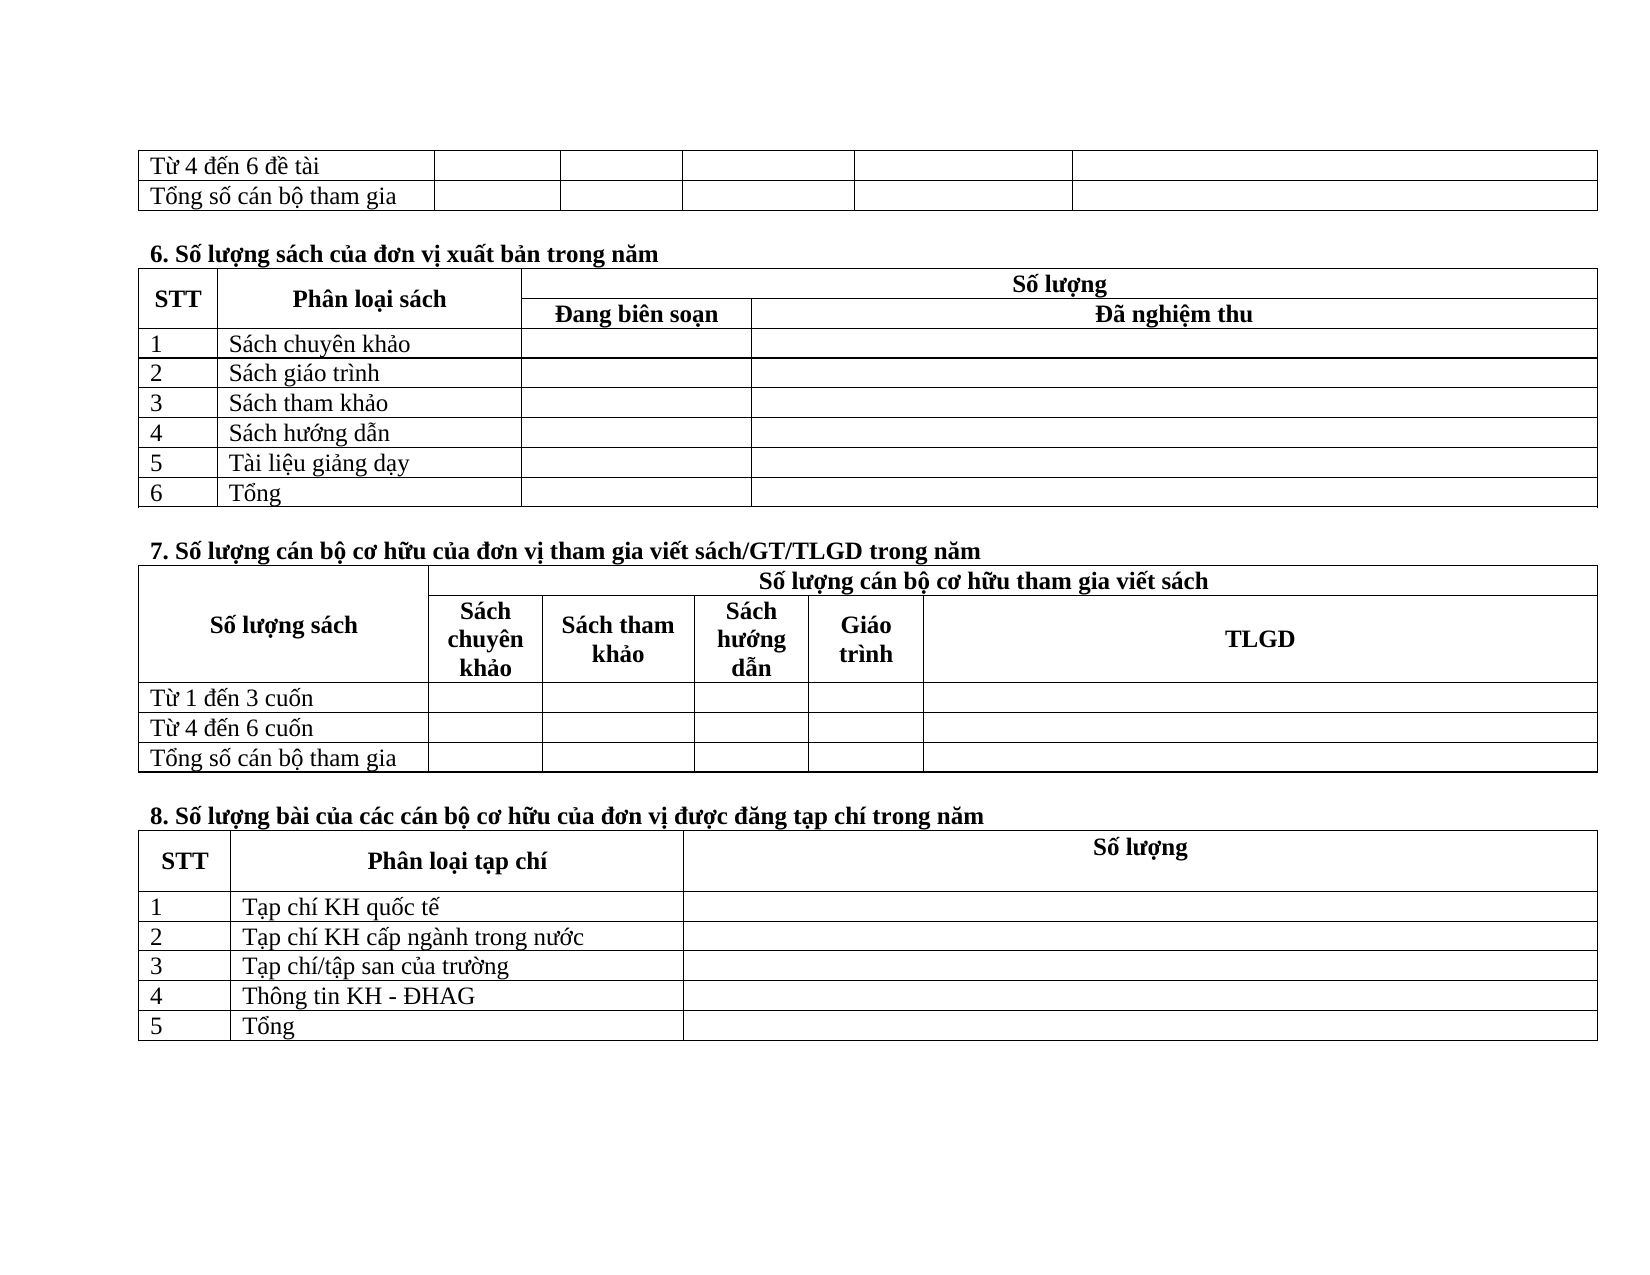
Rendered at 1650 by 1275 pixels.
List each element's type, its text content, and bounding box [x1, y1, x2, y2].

table_cell [752, 329, 1597, 357]
table_cell 1 [139, 329, 217, 357]
table_cell [684, 981, 1597, 1010]
table_cell Từ 4 đến 6 đề tài [139, 151, 434, 180]
table_cell 4 [139, 981, 230, 1010]
table_cell [435, 151, 560, 180]
table_cell 3 [139, 388, 217, 417]
table_cell [752, 478, 1597, 506]
table_cell [809, 683, 923, 712]
table_cell [543, 683, 694, 712]
table_cell 2 [139, 359, 217, 387]
table_cell [684, 892, 1597, 921]
table_cell TLGD [924, 596, 1597, 682]
table_header STT [139, 269, 217, 328]
table_cell [695, 743, 808, 771]
table_cell 5 [139, 448, 217, 477]
table_cell [522, 329, 751, 357]
table_cell Từ 1 đến 3 cuốn [139, 683, 428, 712]
table_cell Sách chuyên khảo [218, 329, 521, 357]
table_cell [543, 743, 694, 771]
table_cell Sách tham khảo [218, 388, 521, 417]
table_cell 5 [139, 1011, 230, 1040]
table_cell [924, 683, 1597, 712]
table_cell [561, 181, 682, 209]
text 7. Số lượng cán bộ cơ hữu của đơn vị tham gia viết sách/GT/TLGD trong năm [150, 536, 1547, 565]
table_cell [522, 388, 751, 417]
table_header Phân loại sách [218, 269, 521, 328]
table_cell [809, 743, 923, 771]
table_cell [522, 418, 751, 447]
table_cell Tổng số cán bộ tham gia [139, 743, 428, 771]
table_cell Sách hướng dẫn [695, 596, 808, 682]
table_cell Thông tin KH - ĐHAG [231, 981, 683, 1010]
table_cell Tạp chí KH quốc tế [231, 892, 683, 921]
table_cell [429, 743, 542, 771]
table_cell Tạp chí/tập san của trường [231, 951, 683, 980]
table_cell Giáo trình [809, 596, 923, 682]
table_cell [543, 713, 694, 742]
table_cell [695, 713, 808, 742]
table_cell Đang biên soạn [522, 299, 751, 328]
table_header Phân loại tạp chí [231, 831, 683, 891]
table_cell Sách giáo trình [218, 359, 521, 387]
table_cell [561, 151, 682, 180]
table_cell [752, 388, 1597, 417]
table_cell Đã nghiệm thu [752, 299, 1597, 328]
table_header Số lượng cán bộ cơ hữu tham gia viết sách [429, 566, 1597, 595]
table_cell [429, 683, 542, 712]
table_cell [752, 448, 1597, 477]
table_cell [924, 743, 1597, 771]
table_cell [855, 151, 1072, 180]
table_cell [684, 1011, 1597, 1040]
table_cell [522, 448, 751, 477]
table_cell 3 [139, 951, 230, 980]
table_cell [1073, 181, 1597, 209]
table_cell 4 [139, 418, 217, 447]
table_cell [695, 683, 808, 712]
table_cell Từ 4 đến 6 cuốn [139, 713, 428, 742]
table_cell 1 [139, 892, 230, 921]
table_cell Sách tham khảo [543, 596, 694, 682]
table_cell [435, 181, 560, 209]
table_cell Tài liệu giảng dạy [218, 448, 521, 477]
table_cell [684, 922, 1597, 950]
table_cell [683, 181, 854, 209]
table_cell [683, 151, 854, 180]
table_cell [1073, 151, 1597, 180]
table_cell [855, 181, 1072, 209]
table_cell Sách chuyên khảo [429, 596, 542, 682]
table_cell [752, 359, 1597, 387]
table_header STT [139, 831, 230, 891]
table_cell [522, 478, 751, 506]
table_cell [924, 713, 1597, 742]
table_cell Tạp chí KH cấp ngành trong nước [231, 922, 683, 950]
table_cell Tổng số cán bộ tham gia [139, 181, 434, 209]
text 8. Số lượng bài của các cán bộ cơ hữu của đơn vị được đăng tạp chí trong năm [150, 801, 1547, 830]
table_cell [429, 713, 542, 742]
table_cell [752, 418, 1597, 447]
table_cell Tổng [218, 478, 521, 506]
table_cell [684, 951, 1597, 980]
table_cell Tổng [231, 1011, 683, 1040]
table_header Số lượng sách [139, 566, 428, 682]
text 6. Số lượng sách của đơn vị xuất bản trong năm [150, 239, 1547, 268]
table_cell 6 [139, 478, 217, 506]
table_cell [522, 359, 751, 387]
table_header Số lượng [522, 269, 1597, 298]
table_cell Sách hướng dẫn [218, 418, 521, 447]
table_header Số lượng [684, 831, 1597, 891]
table_cell 2 [139, 922, 230, 950]
table_cell [809, 713, 923, 742]
